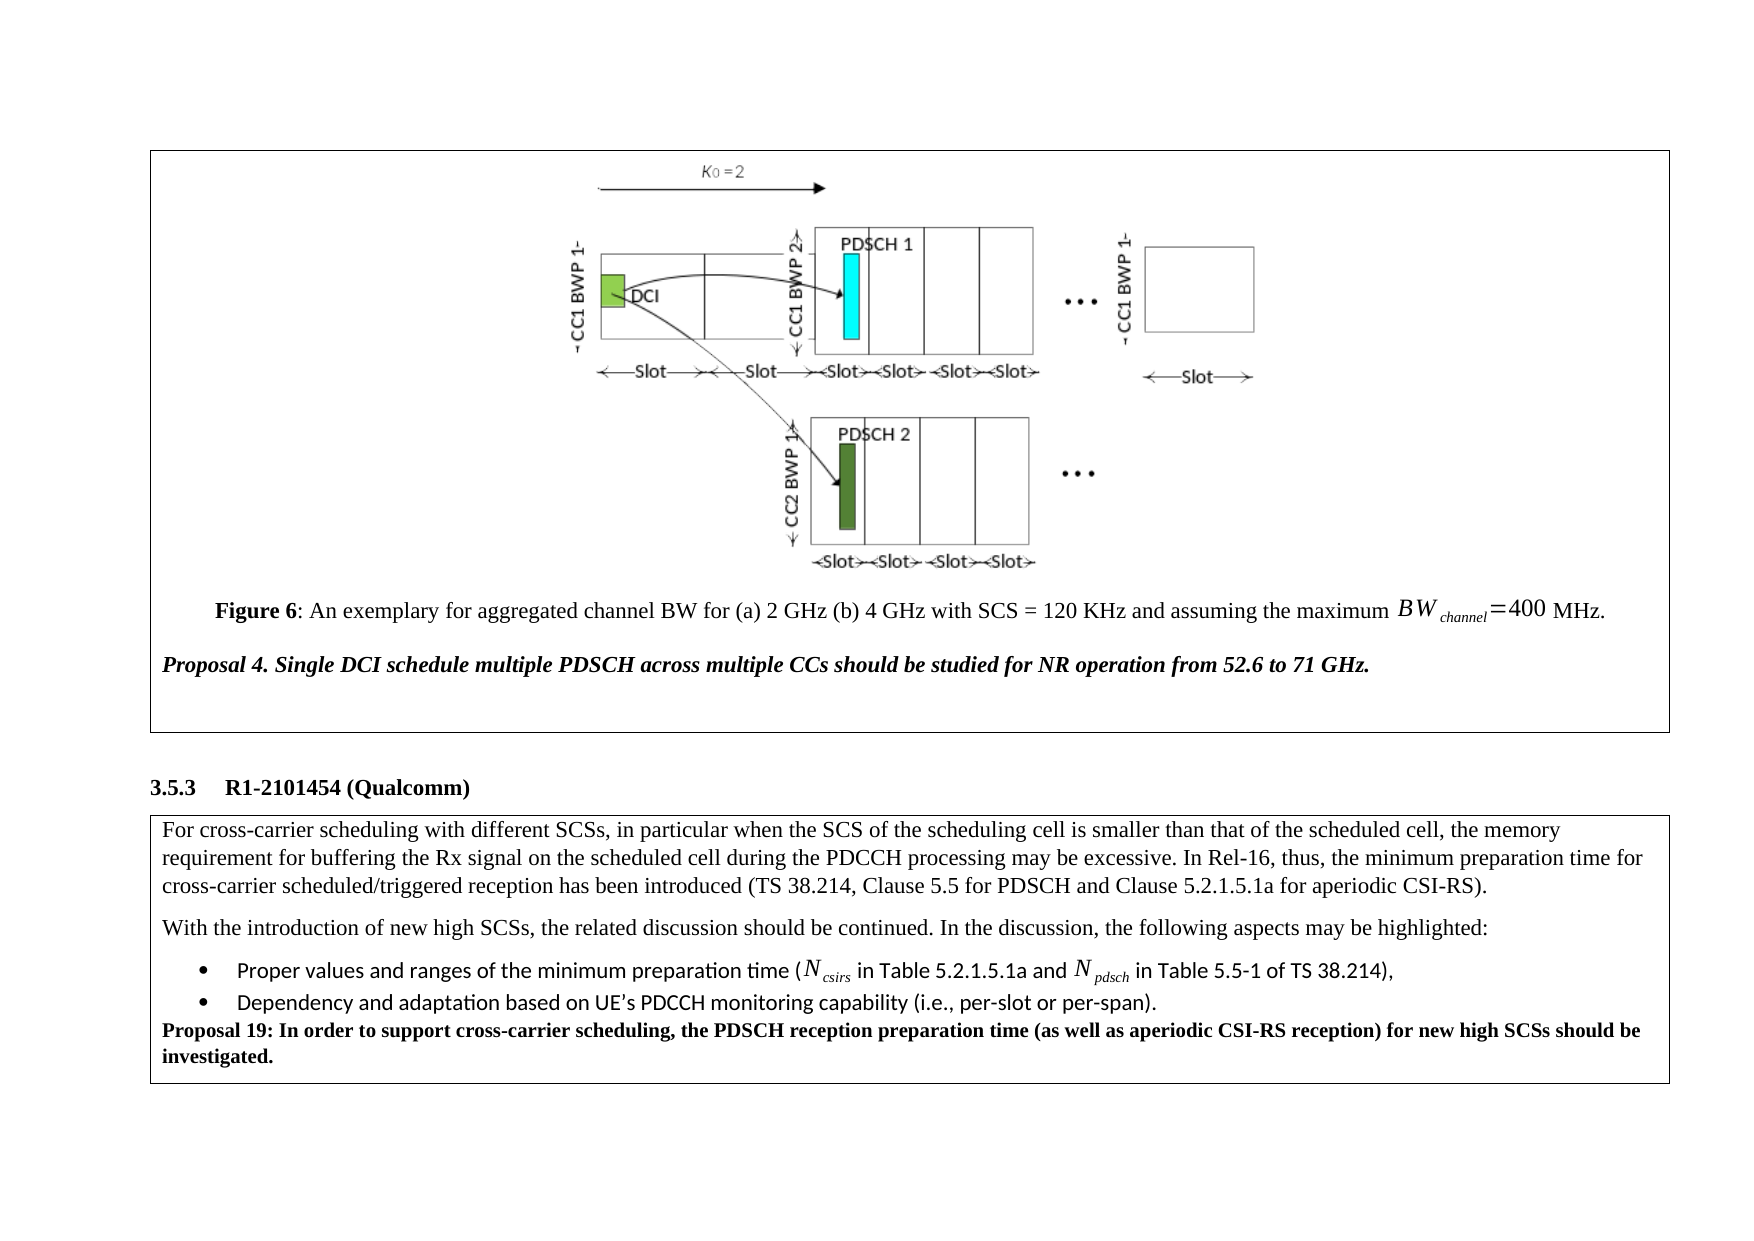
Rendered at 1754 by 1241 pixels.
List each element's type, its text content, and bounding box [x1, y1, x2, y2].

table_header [151, 151, 1669, 732]
subtitle R1-2101454 (Qualcomm) [150, 774, 1604, 800]
table_header For cross-carrier scheduling with different SCSs, in particular when the SCS of the scheduling cell is smaller than that of the scheduled cell, the memory requirement for buffering the Rx signal on the scheduled cell during the PDCCH processing may be excessive. In Rel-16, thus, the minimum preparation time for cross-carrier scheduled/triggered reception has been introduced (TS 38.214, Clause 5.5 for PDSCH and Clause 5.2.1.5.1a for aperiodic CSI-RS). With the introduction of new high SCSs, the related discussion should be continued. In the discussion, the following aspects may be highlighted: Proper values and ranges of the minimum preparation time ( in Table 5.2.1.5.1a and in Table 5.5-1 of TS 38.214), Dependency and adaptation based on UE’s PDCCH monitoring capability (i.e., per-slot or per-span). Proposal 6: In order to support cross-carrier scheduling, the PDSCH reception preparation time (as well as aperiodic CSI-RS reception) for new high SCSs should be investigated. [151, 816, 1669, 1083]
